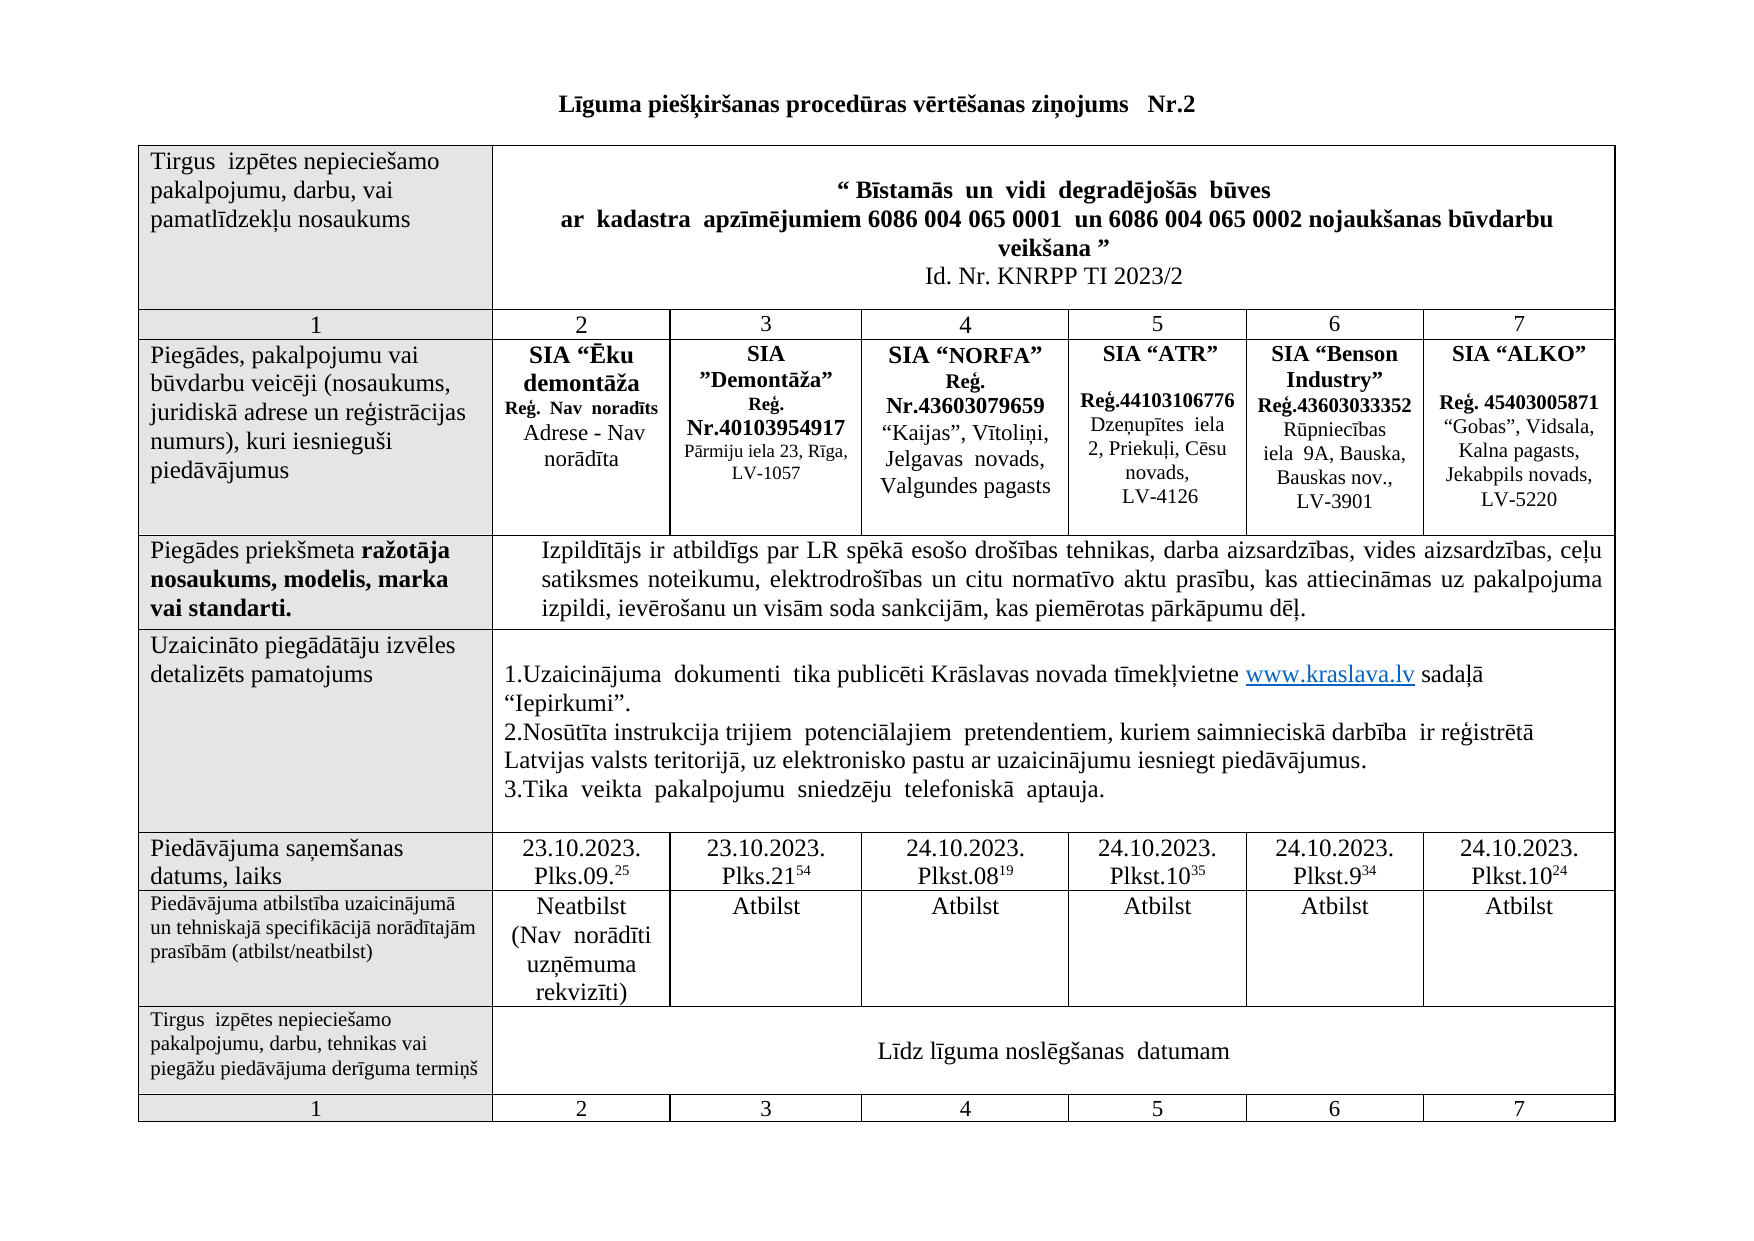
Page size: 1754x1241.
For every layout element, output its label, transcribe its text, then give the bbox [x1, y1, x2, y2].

table_cell SIA “Benson Industry” Reģ.43603033352 Rūpniecības iela 9A, Bauska, Bauskas nov., LV-3901 [1247, 340, 1423, 534]
table_cell SIA ”Demontāža” Reģ. Nr.40103954917 Pārmiju iela 23, Rīga, LV-1057 [671, 340, 861, 534]
table_cell 24.10.2023. Plkst.1035 [1069, 833, 1246, 890]
table_cell 2 [493, 310, 669, 339]
table_cell 2 [493, 1095, 669, 1121]
table_cell Tirgus izpētes nepieciešamo pakalpojumu, darbu, tehnikas vai piegāžu piedāvājuma derīguma termiņš [139, 1007, 492, 1093]
table_cell SIA “ATR” Reģ.44103106776 Dzeņupītes iela 2, Priekuļi, Cēsu novads, LV-4126 [1069, 340, 1246, 534]
table_cell Atbilst [671, 891, 861, 1006]
table_cell 6 [1247, 310, 1423, 339]
table_cell Piedāvājuma saņemšanas datums, laiks [139, 833, 492, 890]
table_cell SIA “Ēku demontāža Reģ. Nav noradīts Adrese - Nav norādīta [493, 340, 669, 534]
text Līguma piešķiršanas procedūras vērtēšanas ziņojums Nr.2 [89, 89, 1665, 117]
table_cell SIA “NORFA” Reģ. Nr.43603079659 “Kaijas”, Vītoliņi, Jelgavas novads, Valgundes pagasts [862, 340, 1068, 534]
table_cell 3 [671, 310, 861, 339]
table_header “ Bīstamās un vidi degradējošās būves ar kadastra apzīmējumiem 6086 004 065 0001 un 6086 004 065 0002 nojaukšanas būvdarbu veikšana ” Id. Nr. KNRPP TI 2023/2 [493, 146, 1614, 309]
table_cell Piedāvājuma atbilstība uzaicinājumā un tehniskajā specifikācijā norādītajām prasībām (atbilst/neatbilst) [139, 891, 492, 1006]
table_cell 5 [1069, 310, 1246, 339]
table_cell 1 [139, 1095, 492, 1121]
table_cell 23.10.2023. Plks.2154 [671, 833, 861, 890]
table_cell Uzaicināto piegādātāju izvēles detalizēts pamatojums [139, 630, 492, 832]
table_cell Atbilst [1069, 891, 1246, 1006]
table_cell 7 [1424, 1095, 1614, 1121]
table_cell 24.10.2023. Plkst.0819 [862, 833, 1068, 890]
table_cell 24.10.2023. Plkst.1024 [1424, 833, 1614, 890]
table_cell Atbilst [1424, 891, 1614, 1006]
table_cell 4 [862, 310, 1068, 339]
table_cell Piegādes, pakalpojumu vai būvdarbu veicēji (nosaukums, juridiskā adrese un reģistrācijas numurs), kuri iesnieguši piedāvājumus [139, 340, 492, 534]
table_cell 5 [1069, 1095, 1246, 1121]
table_cell SIA “ALKO” Reģ. 45403005871 “Gobas”, Vidsala, Kalna pagasts, Jekabpils novads, LV-5220 [1424, 340, 1614, 534]
table_header Tirgus izpētes nepieciešamo pakalpojumu, darbu, vai pamatlīdzekļu nosaukums [139, 146, 492, 309]
table_cell Izpildītājs ir atbildīgs par LR spēkā esošo drošības tehnikas, darba aizsardzības, vides aizsardzības, ceļu satiksmes noteikumu, elektrodrošības un citu normatīvo aktu prasību, kas attiecināmas uz pakalpojuma izpildi, ievērošanu un visām soda sankcijām, kas piemērotas pārkāpumu dēļ. [493, 536, 1614, 629]
table_cell 3 [671, 1095, 861, 1121]
table_cell Atbilst [862, 891, 1068, 1006]
table_cell Neatbilst (Nav norādīti uzņēmuma rekvizīti) [493, 891, 669, 1006]
table_cell 23.10.2023. Plks.09.25 [493, 833, 669, 890]
table_cell 1.Uzaicinājuma dokumenti tika publicēti Krāslavas novada tīmekļvietne www.kraslava.lv sadaļā “Iepirkumi”. 2.Nosūtīta instrukcija trijiem potenciālajiem pretendentiem, kuriem saimnieciskā darbība ir reģistrētā Latvijas valsts teritorijā, uz elektronisko pastu ar uzaicinājumu iesniegt piedāvājumus. 3.Tika veikta pakalpojumu sniedzēju telefoniskā aptauja. [493, 630, 1614, 832]
table_cell 1 [139, 310, 492, 339]
table_cell 7 [1424, 310, 1614, 339]
table_cell 4 [862, 1095, 1068, 1121]
table_cell 24.10.2023. Plkst.934 [1247, 833, 1423, 890]
table_cell Atbilst [1247, 891, 1423, 1006]
table_cell 6 [1247, 1095, 1423, 1121]
table_cell Piegādes priekšmeta ražotāja nosaukums, modelis, marka vai standarti. [139, 536, 492, 629]
table_cell Līdz līguma noslēgšanas datumam [493, 1007, 1614, 1093]
